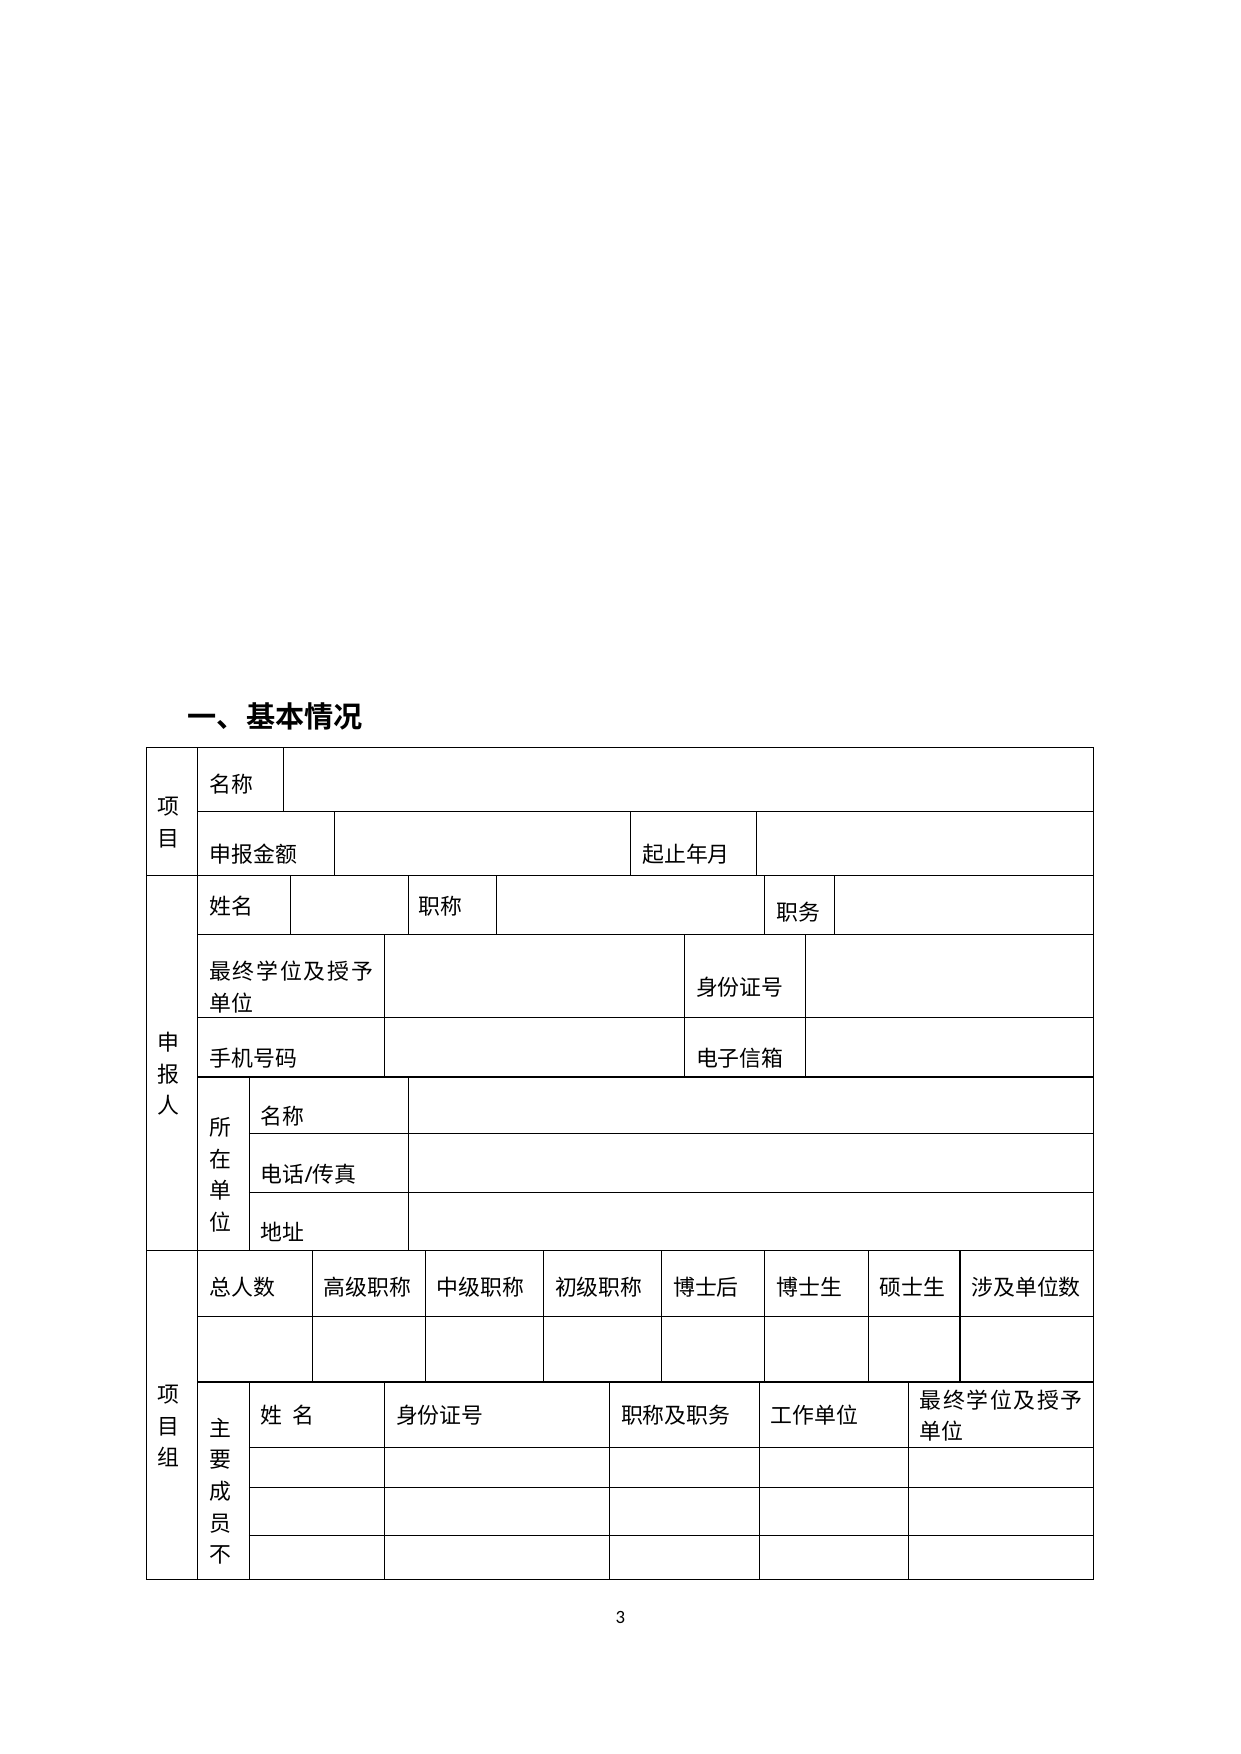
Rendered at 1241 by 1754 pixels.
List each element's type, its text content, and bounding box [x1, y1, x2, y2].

table_cell [335, 812, 630, 875]
table_cell 工作单位 [760, 1383, 908, 1447]
table_cell [610, 1448, 759, 1487]
table_cell [909, 1448, 1093, 1487]
table_cell 最终学位及授予单位 [198, 935, 384, 1017]
table_cell 博士生 [765, 1251, 868, 1316]
table_cell 初级职称 [544, 1251, 661, 1316]
table_cell [544, 1317, 661, 1381]
table_cell 项目组 [147, 1251, 197, 1579]
table_cell [291, 876, 408, 934]
table_cell 职称 [409, 876, 496, 934]
table_cell [250, 1536, 384, 1579]
table_cell [909, 1488, 1093, 1535]
table_cell 电话/传真 [250, 1134, 408, 1192]
table_cell [198, 1317, 312, 1381]
table_cell 高级职称 [313, 1251, 425, 1316]
table_cell [869, 1317, 959, 1381]
table_cell [497, 876, 764, 934]
table_cell [313, 1317, 425, 1381]
table_cell 职务 [765, 876, 834, 934]
table_cell [426, 1317, 543, 1381]
table_cell 所在单位 [198, 1078, 249, 1250]
table_cell [760, 1448, 908, 1487]
table_cell [250, 1488, 384, 1535]
table_cell [385, 935, 684, 1017]
table_cell 最终学位及授予单位 [909, 1383, 1093, 1447]
table_cell 博士后 [662, 1251, 764, 1316]
table_cell 地址 [250, 1193, 408, 1250]
table_cell [409, 1193, 1093, 1250]
table_cell 主要成员不含申报人 [198, 1383, 249, 1579]
table_cell 姓 名 [250, 1383, 384, 1447]
table_cell [835, 876, 1093, 934]
table_cell 总人数 [198, 1251, 312, 1316]
table_cell [806, 935, 1093, 1017]
table_header 名称 [198, 748, 283, 811]
table_cell 硕士生 [869, 1251, 959, 1316]
table_cell 起止年月 [631, 812, 756, 875]
table_cell [385, 1448, 609, 1487]
table_cell [385, 1018, 684, 1076]
table_cell [385, 1488, 609, 1535]
table_cell [610, 1536, 759, 1579]
table_cell [250, 1448, 384, 1487]
table_cell 姓名 [198, 876, 290, 934]
table_cell 涉及单位数 [961, 1251, 1093, 1316]
table_cell [806, 1018, 1093, 1076]
table_cell [760, 1488, 908, 1535]
table_cell 名称 [250, 1078, 408, 1133]
table_header 项目 [147, 748, 197, 875]
table_cell 申报金额 [198, 812, 334, 875]
table_cell 身份证号 [385, 1383, 609, 1447]
table_cell 中级职称 [426, 1251, 543, 1316]
table_cell [961, 1317, 1093, 1381]
table_cell [409, 1078, 1093, 1133]
table_cell [765, 1317, 868, 1381]
table_cell 手机号码 [198, 1018, 384, 1076]
table_cell 身份证号 [685, 935, 805, 1017]
table_cell 职称及职务 [610, 1383, 759, 1447]
text 一、基本情况 [187, 682, 1053, 747]
table_header [284, 748, 1093, 811]
table_cell [662, 1317, 764, 1381]
table_cell [385, 1536, 609, 1579]
table_cell [610, 1488, 759, 1535]
table_cell [757, 812, 1093, 875]
table_cell 电子信箱 [685, 1018, 805, 1076]
table_cell [760, 1536, 908, 1579]
table_cell [909, 1536, 1093, 1579]
table_cell [409, 1134, 1093, 1192]
table_cell 申报人 [147, 876, 197, 1250]
